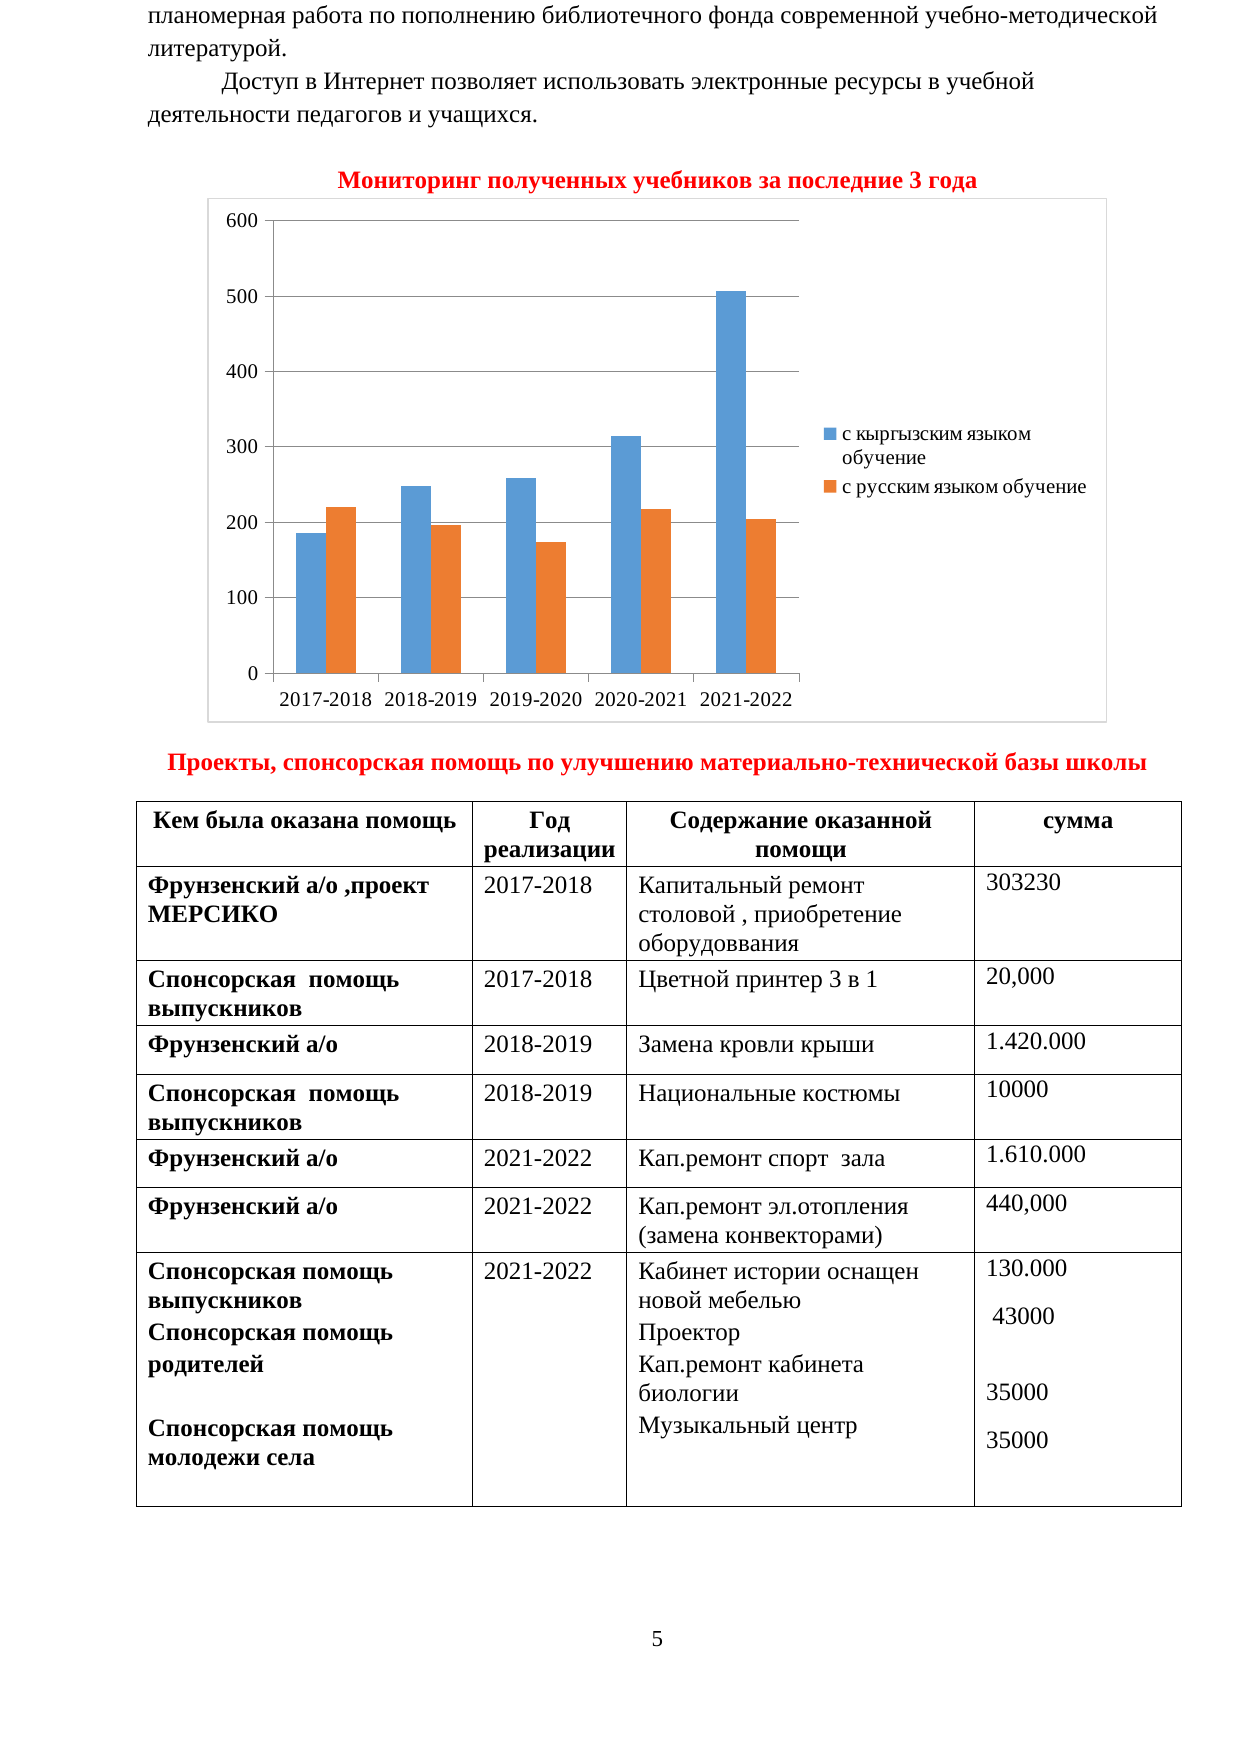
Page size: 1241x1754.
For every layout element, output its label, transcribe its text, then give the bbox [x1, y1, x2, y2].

table_cell Спонсорская помощь выпускников [137, 961, 472, 1025]
table_header сумма [975, 802, 1181, 866]
table_cell 1.610.000 [975, 1140, 1181, 1187]
table_cell Фрунзенский а/о [137, 1026, 472, 1073]
table_cell Цветной принтер 3 в 1 [627, 961, 974, 1025]
text планомерная работа по пополнению библиотечного фонда современной учебно-методической литературой. [148, 0, 1167, 62]
table_cell Национальные костюмы [627, 1075, 974, 1138]
table_cell Кап.ремонт эл.отопления (замена конвекторами) [627, 1188, 974, 1252]
table_cell 2021-2022 [473, 1253, 626, 1506]
table_cell 2021-2022 [473, 1188, 626, 1252]
table_cell 2021-2022 [473, 1140, 626, 1187]
text Мониторинг полученных учебников за последние 3 года [148, 165, 1167, 723]
table_cell Фрунзенский а/о ,проект МЕРСИКО [137, 867, 472, 960]
table_cell 2017-2018 [473, 961, 626, 1025]
table_cell 303230 [975, 867, 1181, 960]
table_cell 440,000 [975, 1188, 1181, 1252]
text Проекты, спонсорская помощь по улучшению материально-технической базы школы [148, 747, 1167, 776]
table_cell 130.000 43000 35000 35000 [975, 1253, 1181, 1506]
text Доступ в Интернет позволяет использовать электронные ресурсы в учебной деятельности педагогов и учащихся. [148, 66, 1167, 128]
table_cell Замена кровли крыши [627, 1026, 974, 1073]
table_header Кем была оказана помощь [137, 802, 472, 866]
table_cell Кабинет истории оснащен новой мебелью Проектор Кап.ремонт кабинета биологии Музыкальный центр [627, 1253, 974, 1506]
table_cell 2018-2019 [473, 1075, 626, 1138]
table_cell 2017-2018 [473, 867, 626, 960]
table_cell 20,000 [975, 961, 1181, 1025]
table_cell Фрунзенский а/о [137, 1188, 472, 1252]
table_cell Фрунзенский а/о [137, 1140, 472, 1187]
table_header Содержание оказанной помощи [627, 802, 974, 866]
table_cell Капитальный ремонт столовой , приобретение оборудоввания [627, 867, 974, 960]
table_cell Спонсорская помощь выпускников [137, 1075, 472, 1138]
table_header Год реализации [473, 802, 626, 866]
table_cell 10000 [975, 1075, 1181, 1138]
table_cell Кап.ремонт спорт зала [627, 1140, 974, 1187]
table_cell Спонсорская помощь выпускников Спонсорская помощь родителей Спонсорская помощь молодежи села [137, 1253, 472, 1506]
table_cell 1.420.000 [975, 1026, 1181, 1073]
table_cell 2018-2019 [473, 1026, 626, 1073]
